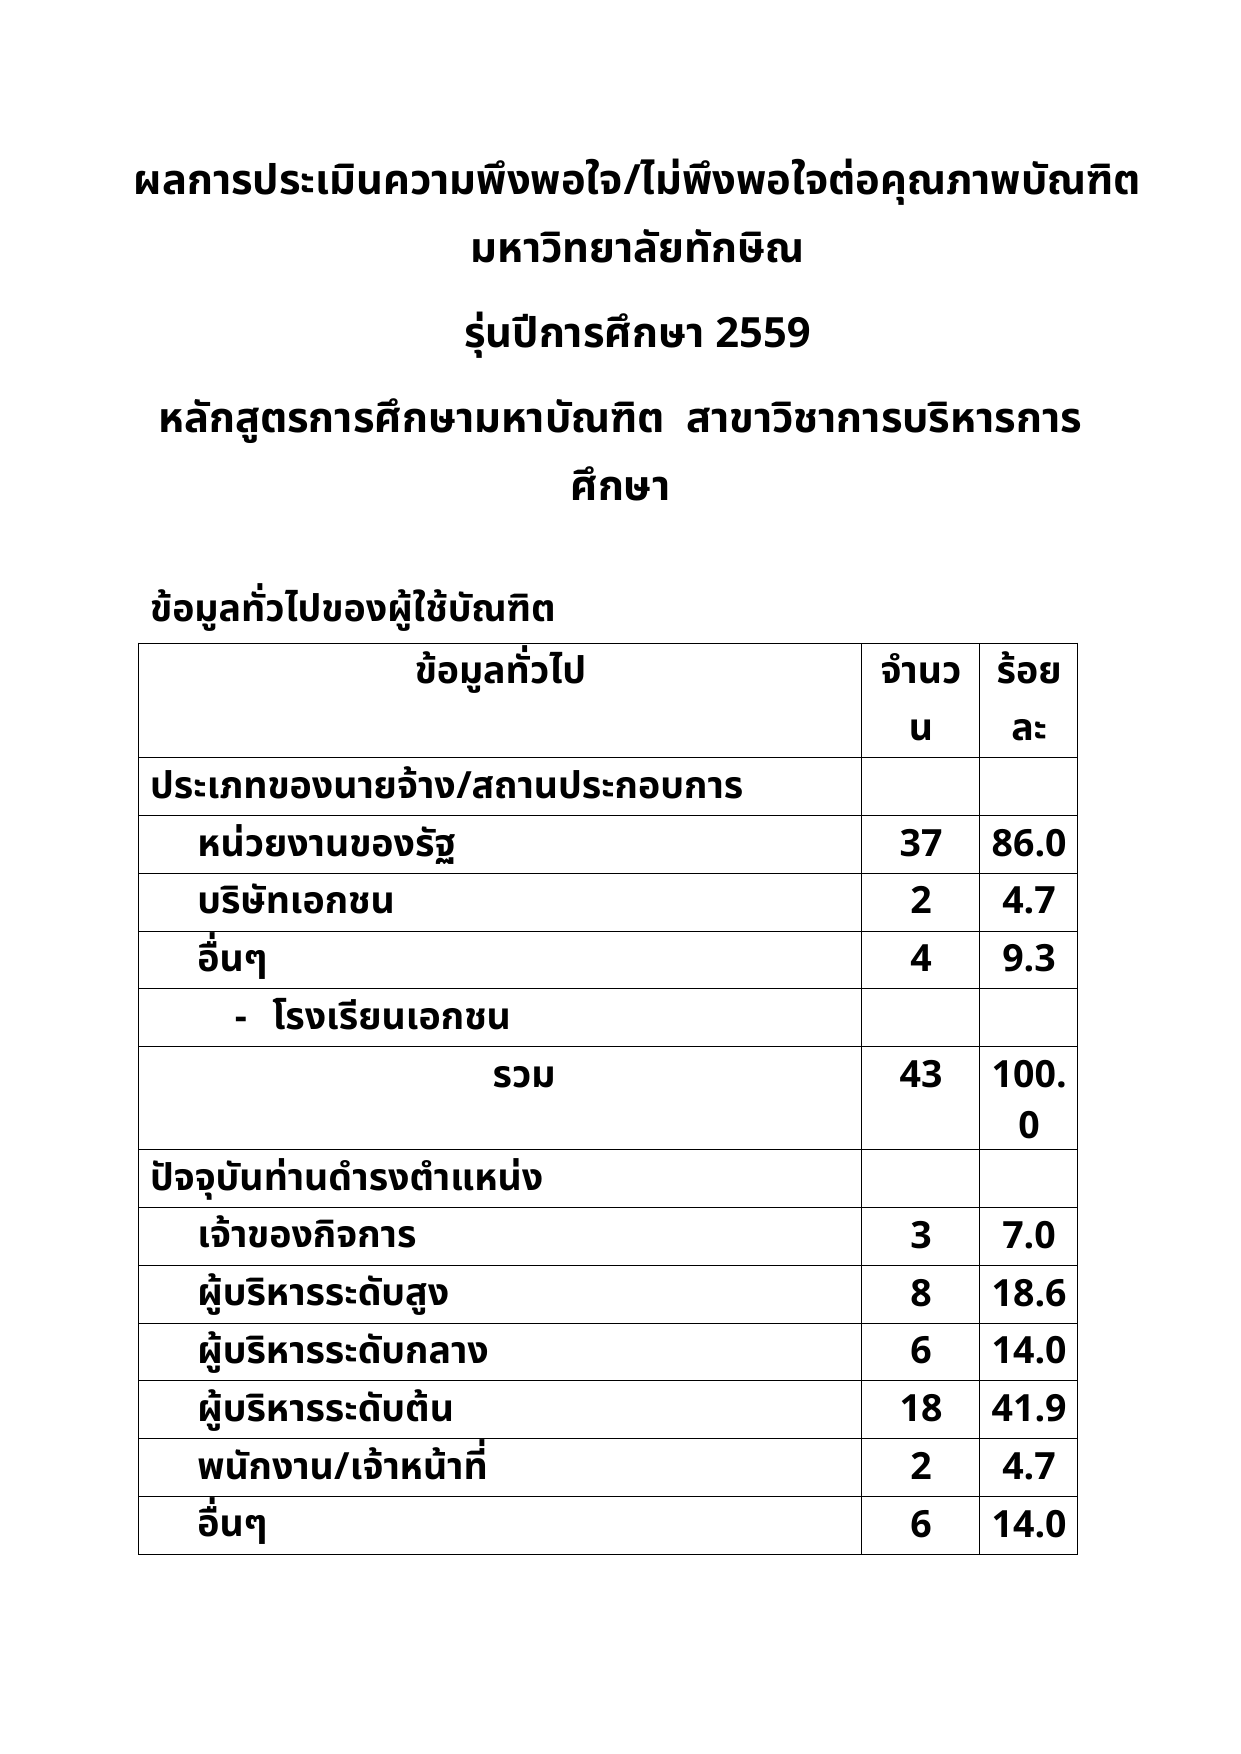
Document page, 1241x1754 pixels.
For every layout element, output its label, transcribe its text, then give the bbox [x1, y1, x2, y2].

table_cell บริษัทเอกชน [139, 874, 861, 931]
table_cell 37 [862, 816, 979, 873]
table_cell 4 [862, 932, 979, 988]
table_cell 4.7 [980, 874, 1077, 931]
table_cell [980, 758, 1077, 815]
table_cell [862, 989, 979, 1046]
table_cell [980, 989, 1077, 1046]
table_cell 7.0 [980, 1208, 1077, 1265]
table_cell 86.0 [980, 816, 1077, 873]
table_cell 9.3 [980, 932, 1077, 988]
table_cell 14.0 [980, 1497, 1077, 1554]
table_cell 4.7 [980, 1439, 1077, 1496]
text ข้อมูลทั่วไปของผู้ใช้บัณฑิต [150, 582, 1090, 638]
table_cell ผู้บริหารระดับกลาง [139, 1324, 861, 1380]
table_cell ผู้บริหารระดับต้น [139, 1381, 861, 1438]
table_cell ประเภทของนายจ้าง/สถานประกอบการ [139, 758, 861, 815]
table_cell 6 [862, 1324, 979, 1380]
table_cell 3 [862, 1208, 979, 1265]
table_cell ผู้บริหารระดับสูง [139, 1266, 861, 1322]
table_header จำนวน [862, 644, 979, 757]
table_cell 100.0 [980, 1047, 1077, 1149]
table_cell [862, 1150, 979, 1207]
table_cell [862, 758, 979, 815]
table_cell 43 [862, 1047, 979, 1149]
table_header ข้อมูลทั่วไป [139, 644, 861, 757]
table_cell 2 [862, 1439, 979, 1496]
table_cell โรงเรียนเอกชน [139, 989, 861, 1046]
text หลักสูตรการศึกษามหาบัณฑิต สาขาวิชาการบริหารการศึกษา [150, 388, 1090, 519]
table_cell อื่นๆ [139, 1497, 861, 1554]
table_cell อื่นๆ [139, 932, 861, 988]
table_cell ปัจจุบันท่านดำรงตำแหน่ง [139, 1150, 861, 1207]
table_cell เจ้าของกิจการ [139, 1208, 861, 1265]
text ผลการประเมินความพึงพอใจ/ไม่พึงพอใจต่อคุณภาพบัณฑิต มหาวิทยาลัยทักษิณ [120, 150, 1154, 281]
table_cell 6 [862, 1497, 979, 1554]
text รุ่นปีการศึกษา 2559 [120, 303, 1154, 366]
table_cell 18.6 [980, 1266, 1077, 1322]
table_cell 14.0 [980, 1324, 1077, 1380]
table_cell พนักงาน/เจ้าหน้าที่ [139, 1439, 861, 1496]
table_cell 18 [862, 1381, 979, 1438]
table_cell 8 [862, 1266, 979, 1322]
table_cell 2 [862, 874, 979, 931]
table_cell 41.9 [980, 1381, 1077, 1438]
table_cell รวม [139, 1047, 861, 1149]
table_header ร้อยละ [980, 644, 1077, 757]
table_cell [980, 1150, 1077, 1207]
table_cell หน่วยงานของรัฐ [139, 816, 861, 873]
